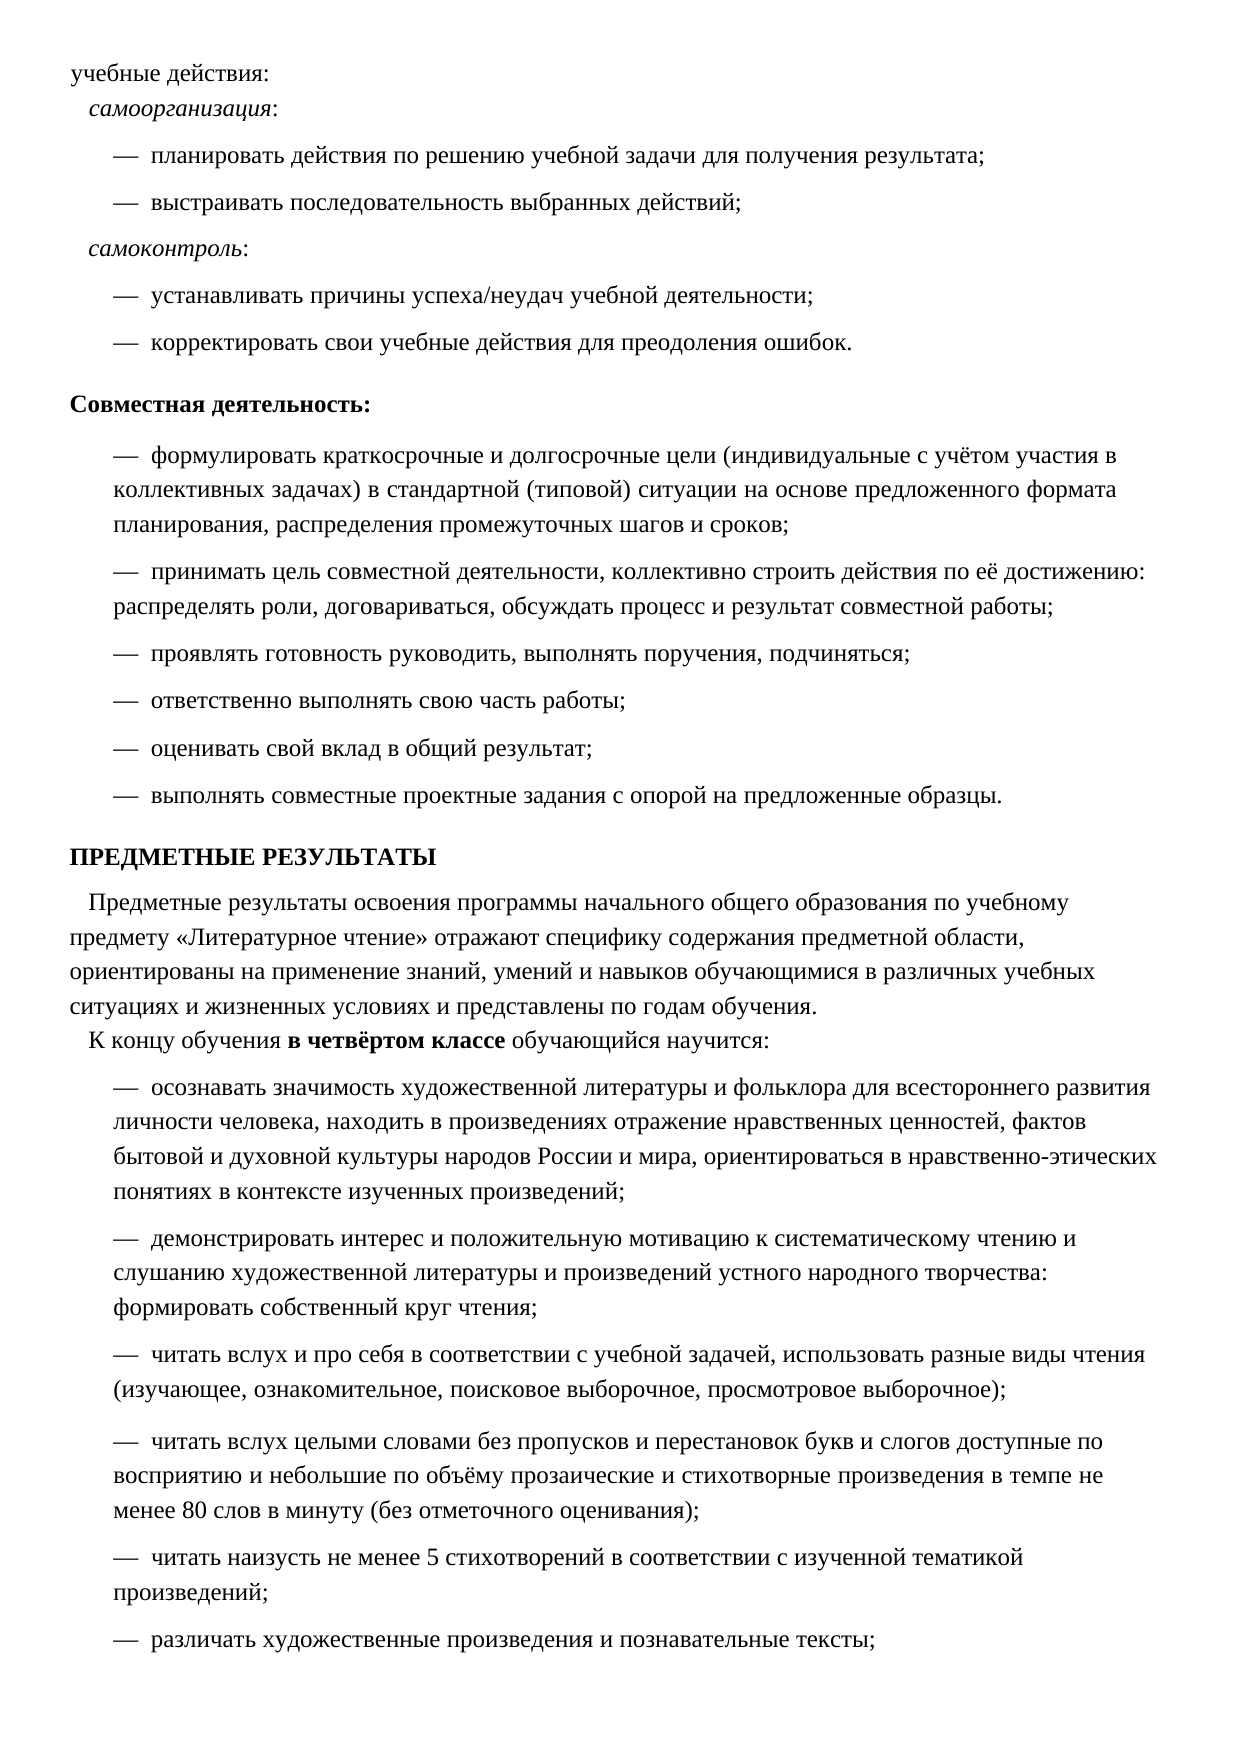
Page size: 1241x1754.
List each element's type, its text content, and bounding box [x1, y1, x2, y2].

text К концу обучения в четвёртом классе обучающийся научится: [88, 1026, 1184, 1054]
list оценивать свой вклад в общий результат; [113, 733, 1184, 762]
list корректировать свои учебные действия для преодоления ошибок. [113, 327, 1184, 356]
list различать художественные произведения и познавательные тексты; [113, 1624, 1184, 1653]
list устанавливать причины успеха/неудач учебной деятельности; [113, 280, 1184, 308]
text самоконтроль: [88, 233, 1184, 262]
text Предметные результаты освоения программы начального общего образования по учебному предмету «Литературное чтение» отражают специфику содержания предметной области, ориентированы на применение знаний, умений и навыков обучающимися в различных учебных ситуациях и жизненных условиях и представлены по годам обучения. [69, 887, 1098, 1020]
list выстраивать последовательность выбранных действий; [113, 187, 1184, 216]
list читать вслух целыми словами без пропусков и перестановок букв и слогов доступные по восприятию и небольшие по объёму прозаические и стихотворные произведения в темпе не менее 80 слов в минуту (без отметочного оценивания); [113, 1426, 1104, 1524]
list формулировать краткосрочные и долгосрочные цели (индивидуальные с учётом участия в коллективных задачах) в стандартной (типовой) ситуации на основе предложенного формата планирования, распределения промежуточных шагов и сроков; [113, 440, 1118, 538]
list осознавать значимость художественной литературы и фольклора для всестороннего развития личности человека, находить в произведениях отражение нравственных ценностей, фактов бытовой и духовной культуры народов России и мира, ориентироваться в нравственно-этических понятиях в контексте изученных произведений; [113, 1072, 1158, 1204]
subtitle Совместная деятельность: [69, 389, 1184, 417]
text самоорганизация: [58, 93, 278, 122]
list принимать цель совместной деятельности, коллективно строить действия по её достижению: распределять роли, договариваться, обсуждать процесс и результат совместной работы; [113, 556, 1147, 620]
text учебные действия: [58, 58, 269, 87]
list ответственно выполнять свою часть работы; [113, 686, 1184, 714]
list проявлять готовность руководить, выполнять поручения, подчиняться; [113, 638, 1184, 667]
list планировать действия по решению учебной задачи для получения результата; [113, 140, 1184, 168]
list читать вслух и про себя в соответствии с учебной задачей, использовать разные виды чтения (изучающее, ознакомительное, поисковое выборочное, просмотровое выборочное); [113, 1339, 1146, 1403]
list выполнять совместные проектные задания с опорой на предложенные образцы. [113, 781, 1184, 809]
subtitle ПРЕДМЕТНЫЕ РЕЗУЛЬТАТЫ [69, 842, 1184, 871]
list читать наизусть не менее 5 стихотворений в соответствии с изученной тематикой произведений; [113, 1542, 1024, 1606]
list демонстрировать интерес и положительную мотивацию к систематическому чтению и слушанию художественной литературы и произведений устного народного творчества: формировать собственный круг чтения; [113, 1223, 1096, 1321]
